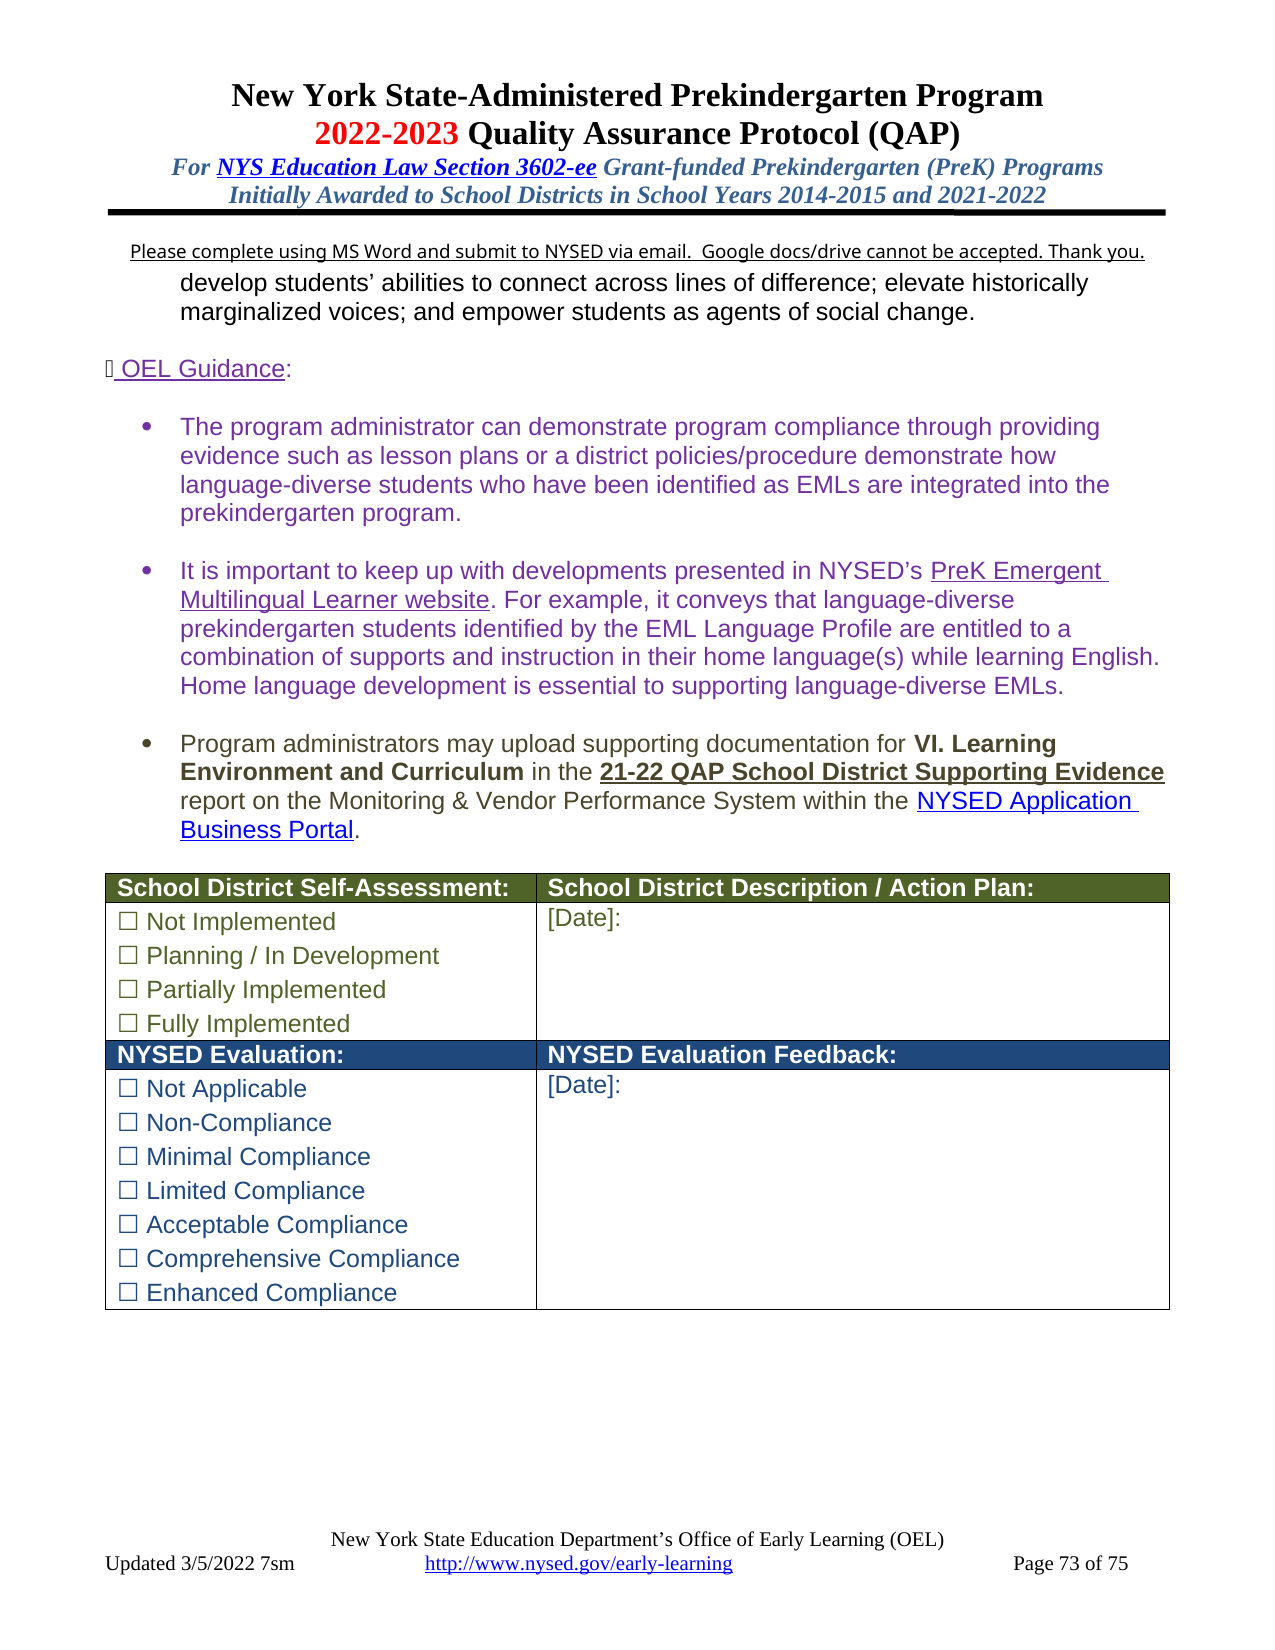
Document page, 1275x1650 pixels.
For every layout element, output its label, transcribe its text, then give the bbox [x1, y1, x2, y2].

table_header School District Self-Assessment: [106, 874, 536, 902]
table_cell Not Implemented Planning / In Development Partially Implemented Fully Implemented [106, 903, 536, 1039]
table_cell NYSED Evaluation: [106, 1041, 536, 1069]
table_cell Not Applicable Non-Compliance Minimal Compliance Limited Compliance Acceptable Compliance Comprehensive Compliance Enhanced Compliance [106, 1070, 536, 1309]
table_cell [Date]: [537, 903, 1169, 1039]
list The program administrator can demonstrate program compliance through providing evidence such as lesson plans or a district policies/procedure demonstrate how language-diverse students who have been identified as EMLs are integrated into the prekindergarten program. [142, 412, 1170, 527]
table_cell NYSED Evaluation Feedback: [537, 1041, 1169, 1069]
text OEL Guidance: [105, 354, 1170, 383]
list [142, 268, 1170, 326]
table_cell [Date]: [537, 1070, 1169, 1309]
table_header School District Description / Action Plan: [537, 874, 1169, 902]
list It is important to keep up with developments presented in NYSED’s PreK Emergent Multilingual Learner website. For example, it conveys that language-diverse prekindergarten students identified by the EML Language Profile are entitled to a combination of supports and instruction in their home language(s) while learning English. Home language development is essential to supporting language-diverse EMLs. [142, 556, 1170, 700]
list Program administrators may upload supporting documentation for VI. Learning Environment and Curriculum in the 21-22 QAP School District Supporting Evidence report on the Monitoring & Vendor Performance System within the NYSED Application Business Portal. [142, 728, 1170, 844]
